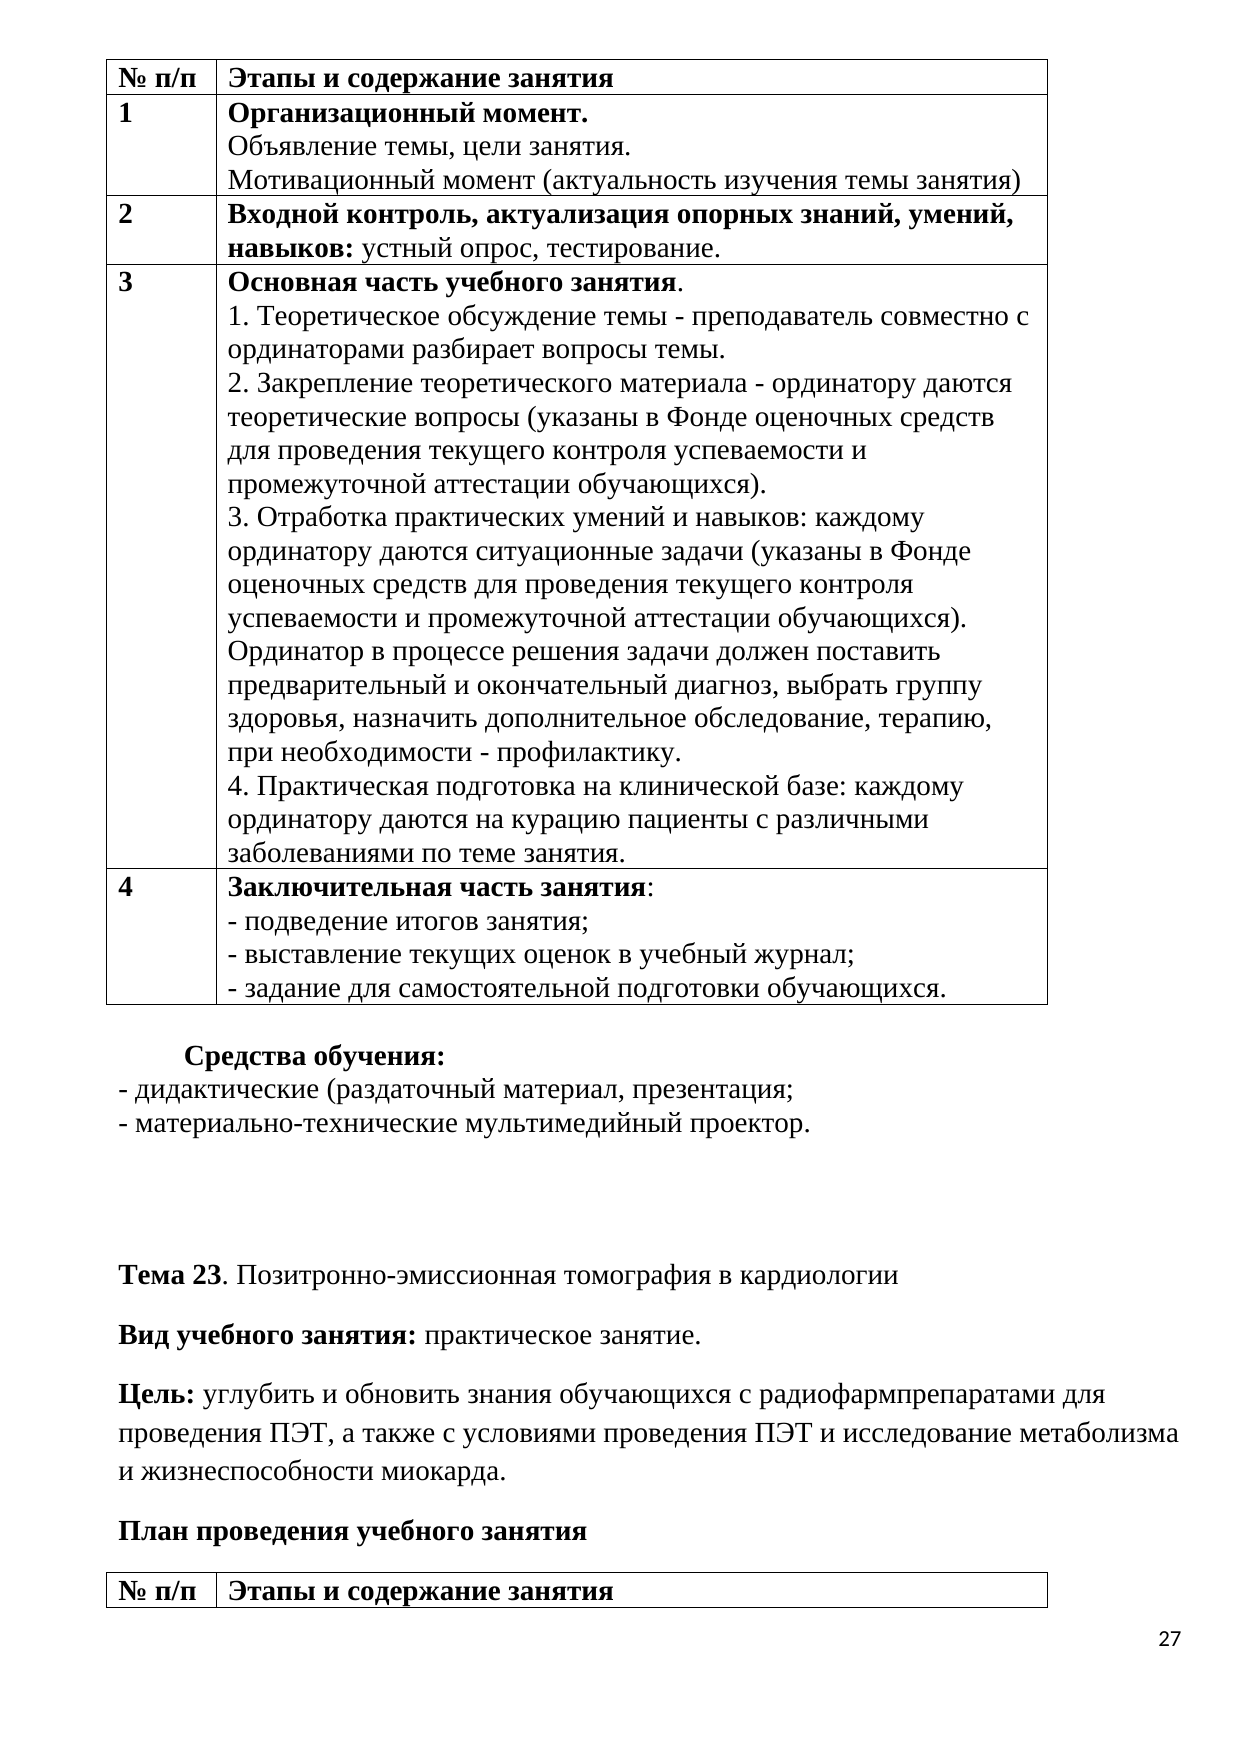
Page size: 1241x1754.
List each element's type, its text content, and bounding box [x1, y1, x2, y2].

table_header Этапы и содержание занятия [217, 60, 1047, 94]
table_header № п/п [107, 1573, 216, 1607]
text План проведения учебного занятия [118, 1513, 1181, 1546]
table_cell Организационный момент. Объявление темы, цели занятия. Мотивационный момент (актуальность изучения темы занятия) [217, 95, 1047, 195]
text Тема 23. Позитронно-эмиссионная томография в кардиологии [118, 1257, 1181, 1291]
table_cell 4 [107, 869, 216, 1003]
table_cell 3 [107, 265, 216, 868]
table_cell 2 [107, 196, 216, 263]
table_cell 1 [107, 95, 216, 195]
table_header Этапы и содержание занятия [217, 1573, 1047, 1607]
table_header № п/п [107, 60, 216, 94]
text Цель: углубить и обновить знания обучающихся с радиофармпрепаратами для проведения ПЭТ, а также с условиями проведения ПЭТ и исследование метаболизма и жизнеспособности миокарда. [118, 1376, 1181, 1487]
text Вид учебного занятия: практическое занятие. [118, 1317, 1181, 1350]
text Средства обучения: [118, 1038, 1181, 1072]
table_cell Заключительная часть занятия: - подведение итогов занятия; - выставление текущих оценок в учебный журнал; - задание для самостоятельной подготовки обучающихся. [217, 869, 1047, 1003]
text - дидактические (раздаточный материал, презентация; [118, 1072, 1181, 1105]
table_cell Основная часть учебного занятия. 1. Теоретическое обсуждение темы - преподаватель совместно с ординаторами разбирает вопросы темы. 2. Закрепление теоретического материала - ординатору даются теоретические вопросы (указаны в Фонде оценочных средств для проведения текущего контроля успеваемости и промежуточной аттестации обучающихся). 3. Отработка практических умений и навыков: каждому ординатору даются ситуационные задачи (указаны в Фонде оценочных средств для проведения текущего контроля успеваемости и промежуточной аттестации обучающихся). Ординатор в процессе решения задачи должен поставить предварительный и окончательный диагноз, выбрать группу здоровья, назначить дополнительное обследование, терапию, при необходимости - профилактику. 4. Практическая подготовка на клинической базе: каждому ординатору даются на курацию пациенты с различными заболеваниями по теме занятия. [217, 265, 1047, 868]
table_cell Входной контроль, актуализация опорных знаний, умений, навыков: устный опрос, тестирование. [217, 196, 1047, 263]
text - материально-технические мультимедийный проектор. [118, 1105, 1181, 1139]
